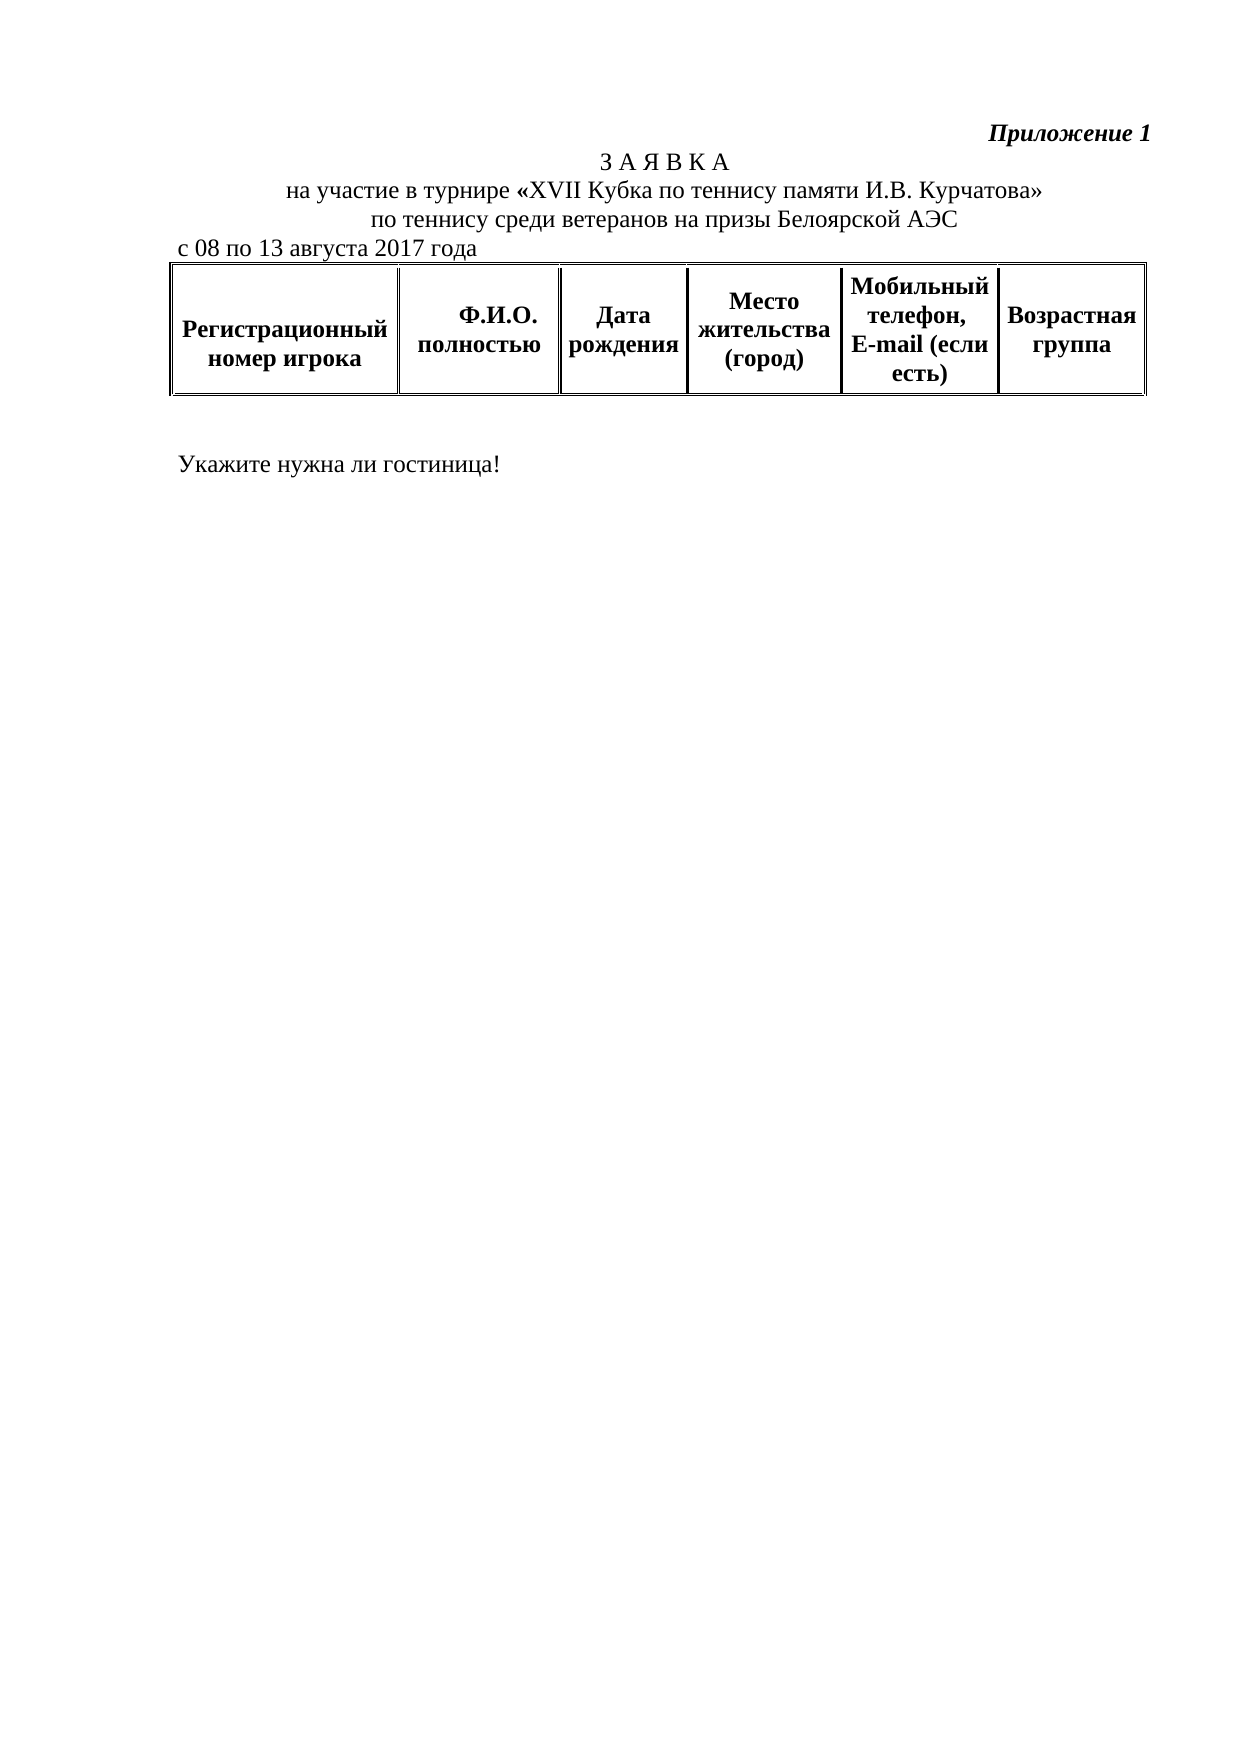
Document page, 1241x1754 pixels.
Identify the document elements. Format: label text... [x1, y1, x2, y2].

table_header Регистрационный номер игрока [173, 265, 398, 393]
text З А Я В К А на участие в турнире «ХVII Кубка по теннису памяти И.В. Курчатова» [177, 147, 1152, 204]
table_header Мобильный телефон, E-mail (если есть) [841, 263, 998, 393]
text Приложение 1 [177, 118, 1152, 147]
text Укажите нужна ли гостиница! [177, 449, 1152, 478]
table_header Дата рождения [560, 263, 687, 393]
text по теннису среди ветеранов на призы Белоярской АЭС [177, 204, 1152, 233]
table_header Место жительства (город) [687, 265, 841, 393]
table_header Ф.И.О. полностью [399, 263, 560, 393]
table_header Возрастная группа [998, 265, 1144, 393]
text с 08 по 13 августа 2017 года [177, 233, 1152, 262]
